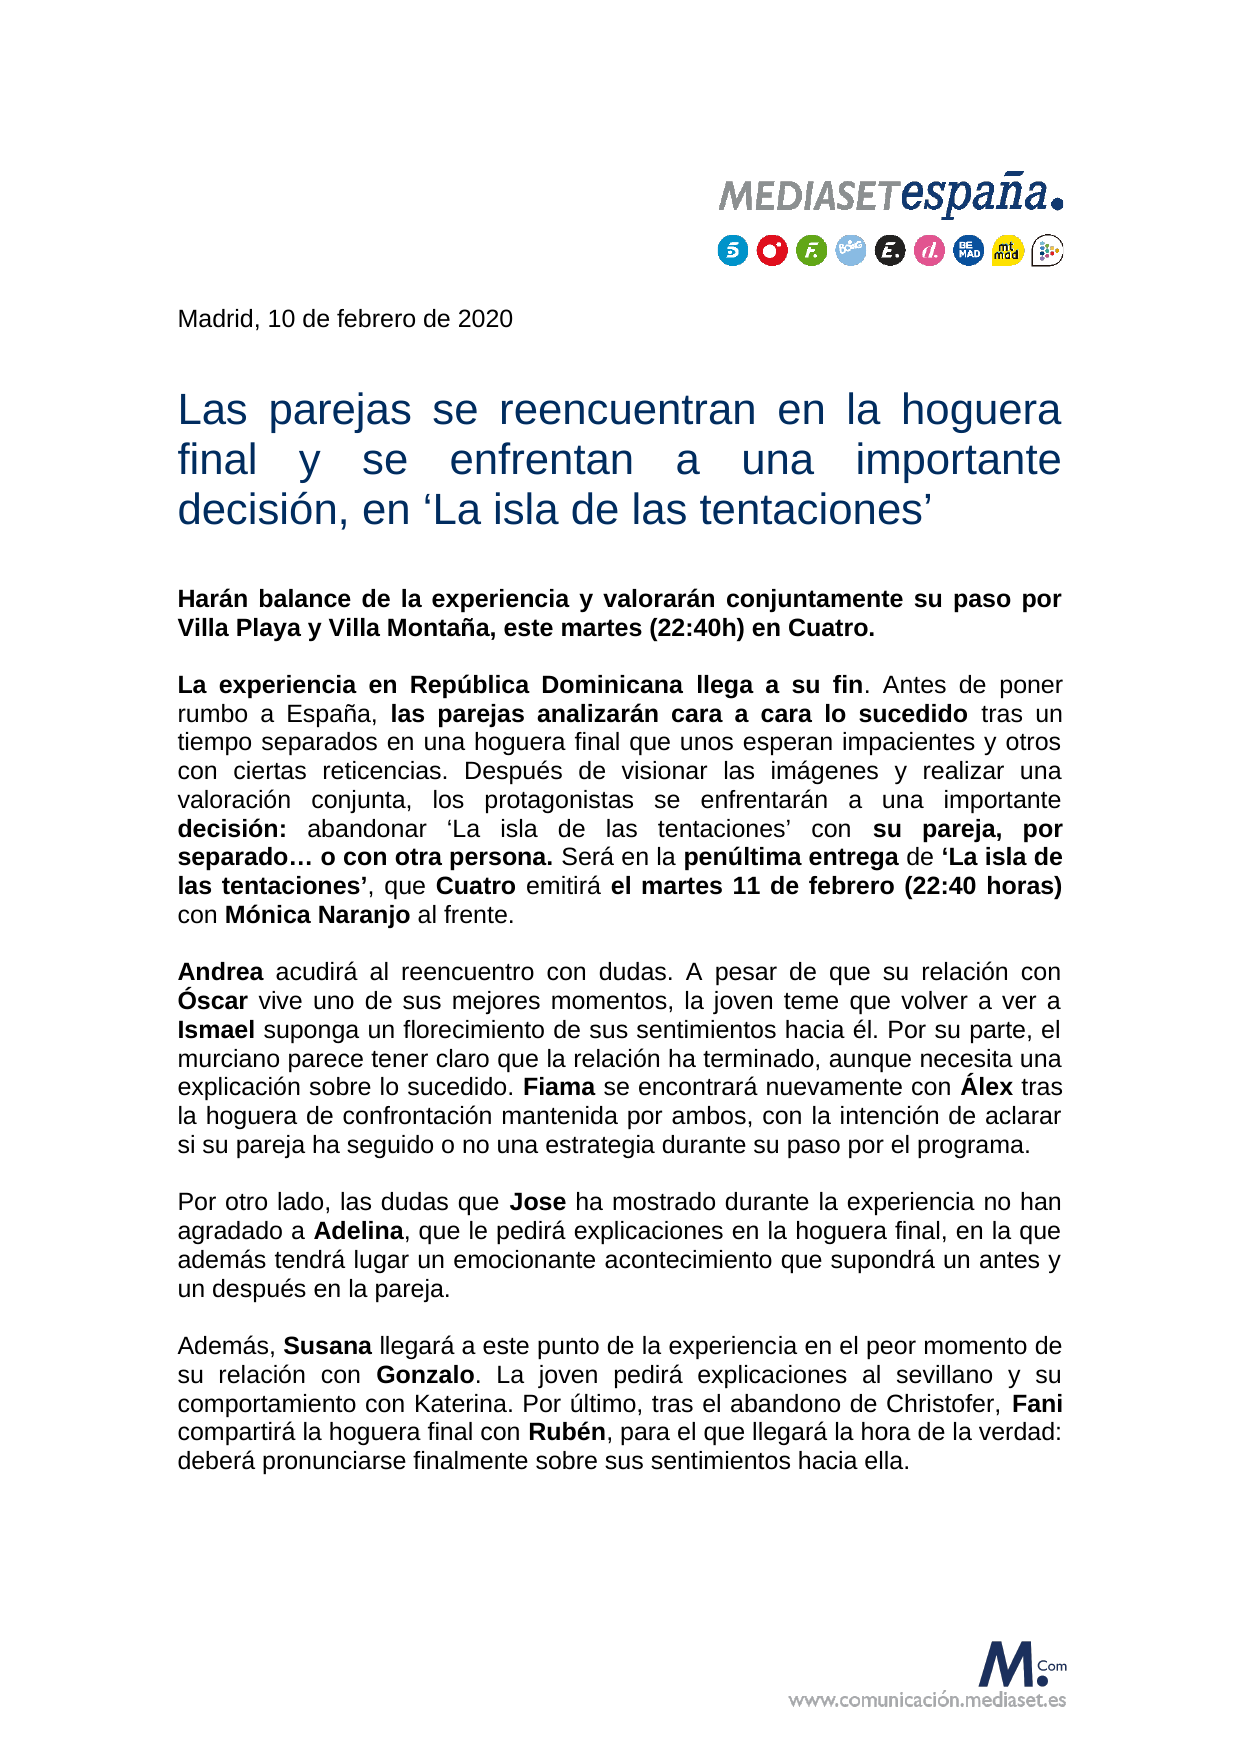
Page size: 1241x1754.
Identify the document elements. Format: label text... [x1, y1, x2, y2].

text Harán balance de la experiencia y valorarán conjuntamente su paso por Villa Playa y Villa Montaña, este martes (22:40h) en Cuatro. [177, 584, 1063, 642]
text Además, Susana llegará a este punto de la experiencia en el peor momento de su relación con Gonzalo. La joven pedirá explicaciones al sevillano y su comportamiento con Katerina. Por último, tras el abandono de Christofer, Fani compartirá la hoguera final con Rubén, para el que llegará la hora de la verdad: deberá pronunciarse finalmente sobre sus sentimientos hacia ella. [177, 1331, 1063, 1475]
text Las parejas se reencuentran en la hoguera final y se enfrentan a una importante decisión, en ‘La isla de las tentaciones’ [177, 383, 1063, 534]
text Por otro lado, las dudas que Jose ha mostrado durante la experiencia no han agradado a Adelina, que le pedirá explicaciones en la hoguera final, en la que además tendrá lugar un emocionante acontecimiento que supondrá un antes y un después en la pareja. [177, 1187, 1063, 1302]
picture [717, 171, 1064, 267]
picture [776, 1618, 1239, 1725]
text Madrid, 10 de febrero de 2020 [177, 304, 1063, 333]
picture [717, 257, 728, 267]
picture [728, 247, 738, 257]
text La experiencia en República Dominicana llega a su fin. Antes de poner rumbo a España, las parejas analizarán cara a cara lo sucedido tras un tiempo separados en una hoguera final que unos esperan impacientes y otros con ciertas reticencias. Después de visionar las imágenes y realizar una valoración conjunta, los protagonistas se enfrentarán a una importante decisión: abandonar ‘La isla de las tentaciones’ con su pareja, por separado… o con otra persona. Será en la penúltima entrega de ‘La isla de las tentaciones’, que Cuatro emitirá el martes 11 de febrero (22:40 horas) con Mónica Naranjo al frente. [177, 670, 1063, 928]
text Andrea acudirá al reencuentro con dudas. A pesar de que su relación con Óscar vive uno de sus mejores momentos, la joven teme que volver a ver a Ismael suponga un florecimiento de sus sentimientos hacia él. Por su parte, el murciano parece tener claro que la relación ha terminado, aunque necesita una explicación sobre lo sucedido. Fiama se encontrará nuevamente con Álex tras la hoguera de confrontación mantenida por ambos, con la intención de aclarar si su pareja ha seguido o no una estrategia durante su paso por el programa. [177, 957, 1063, 1158]
